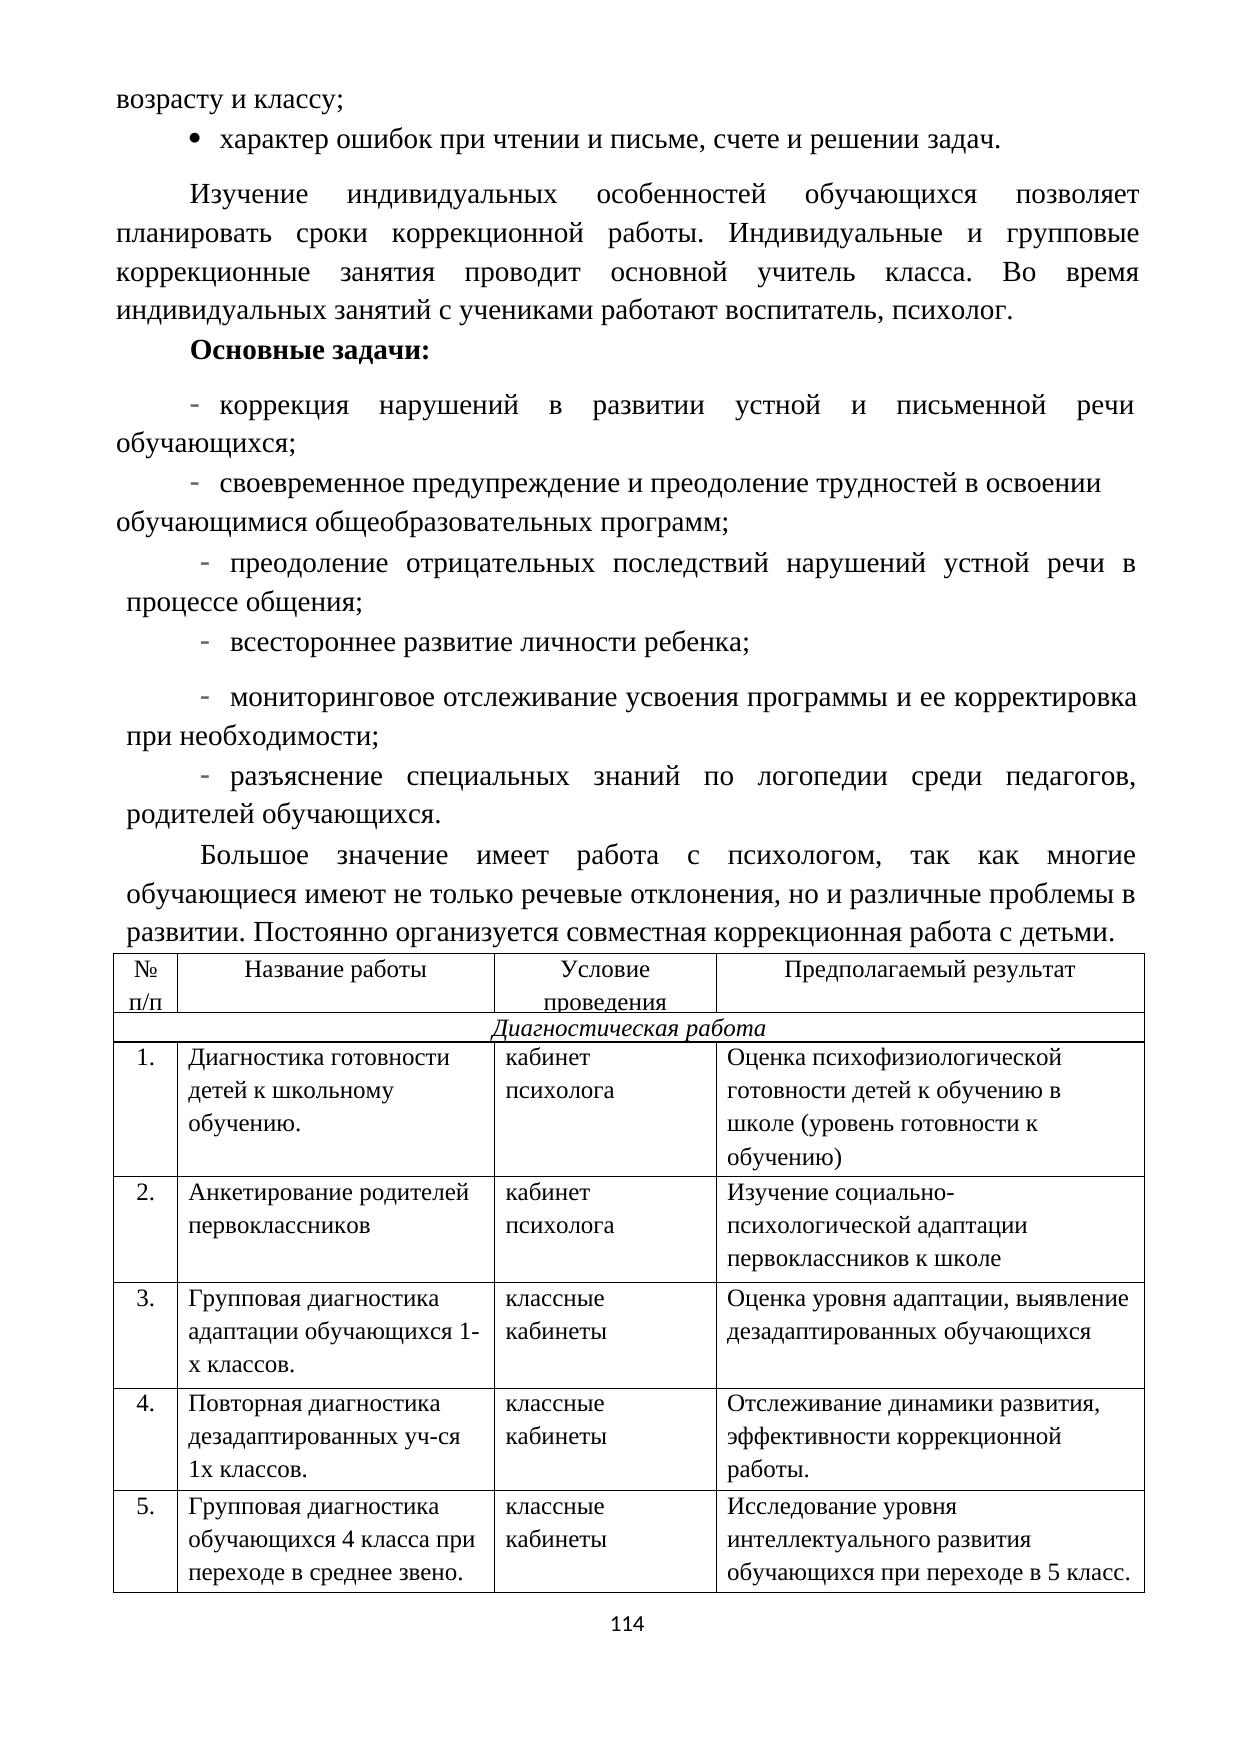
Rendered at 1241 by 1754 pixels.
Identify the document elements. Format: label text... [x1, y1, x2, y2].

table_cell Групповая диагностика адаптации обучающихся 1- х классов. [178, 1283, 494, 1387]
table_cell Исследование уровня интеллектуального развития обучающихся при переходе в 5 класс. [717, 1491, 1144, 1592]
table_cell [178, 1491, 494, 1592]
table_cell Повторная диагностика дезадаптированных уч-ся 1х классов. [178, 1389, 494, 1490]
table_cell Оценка уровня адаптации, выявление дезадаптированных обучающихся [717, 1283, 1144, 1387]
list своевременное предупреждение и преодоление трудностей в освоении обучающимися общеобразовательных программ; [116, 465, 1139, 537]
table_header Условие проведения [495, 954, 716, 1012]
table_header № п/п [114, 954, 177, 1012]
table_cell классные кабинеты [495, 1491, 716, 1592]
table_header Предполагаемый результат [717, 954, 1144, 1012]
list мониторинговое отслеживание усвоения программы и ее корректировка при необходимости; [126, 679, 1138, 752]
list характер ошибок при чтении и письме, счете и решении задач. [189, 121, 1151, 155]
table_cell 5. [114, 1491, 177, 1592]
table_header Название работы [178, 954, 494, 1012]
text Изучение индивидуальных особенностей обучающихся позволяет планировать сроки коррекционной работы. Индивидуальные и групповые коррекционные занятия проводит основной учитель класса. Во время индивидуальных занятий с учениками работают воспитатель, психолог. [116, 177, 1140, 326]
table_cell Отслеживание динамики развития, эффективности коррекционной работы. [717, 1389, 1144, 1490]
text Большое значение имеет работа с психологом, так как многие обучающиеся имеют не только речевые отклонения, но и различные проблемы в развитии. Постоянно организуется совместная коррекционная работа с детьми. [126, 837, 1137, 948]
list всестороннее развитие личности ребенка; [200, 624, 1151, 658]
table_cell классные кабинеты [495, 1389, 716, 1490]
table_cell 2. [114, 1177, 177, 1282]
table_cell 4. [114, 1389, 177, 1490]
list коррекция нарушений в развитии устной и письменной речи обучающихся; [116, 387, 1139, 459]
list преодоление отрицательных последствий нарушений устной речи в процессе общения; [126, 545, 1137, 617]
table_cell Анкетирование родителей первоклассников [178, 1177, 494, 1282]
text Основные задачи: [189, 332, 1087, 366]
table_cell 3. [114, 1283, 177, 1387]
table_cell кабинет психолога [495, 1177, 716, 1282]
table_cell Диагностическая работа [114, 1013, 1144, 1041]
table_cell 1. [114, 1043, 177, 1176]
table_cell Оценка психофизиологической готовности детей к обучению в школе (уровень готовности к обучению) [717, 1043, 1144, 1176]
table_cell Изучение социально- психологической адаптации первоклассников к школе [717, 1177, 1144, 1282]
table_cell классные кабинеты [495, 1283, 716, 1387]
list разъяснение специальных знаний по логопедии среди педагогов, родителей обучающихся. [126, 758, 1137, 830]
table_cell Диагностика готовности детей к школьному обучению. [178, 1043, 494, 1176]
table_cell кабинет психолога [495, 1043, 716, 1176]
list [116, 81, 1139, 115]
